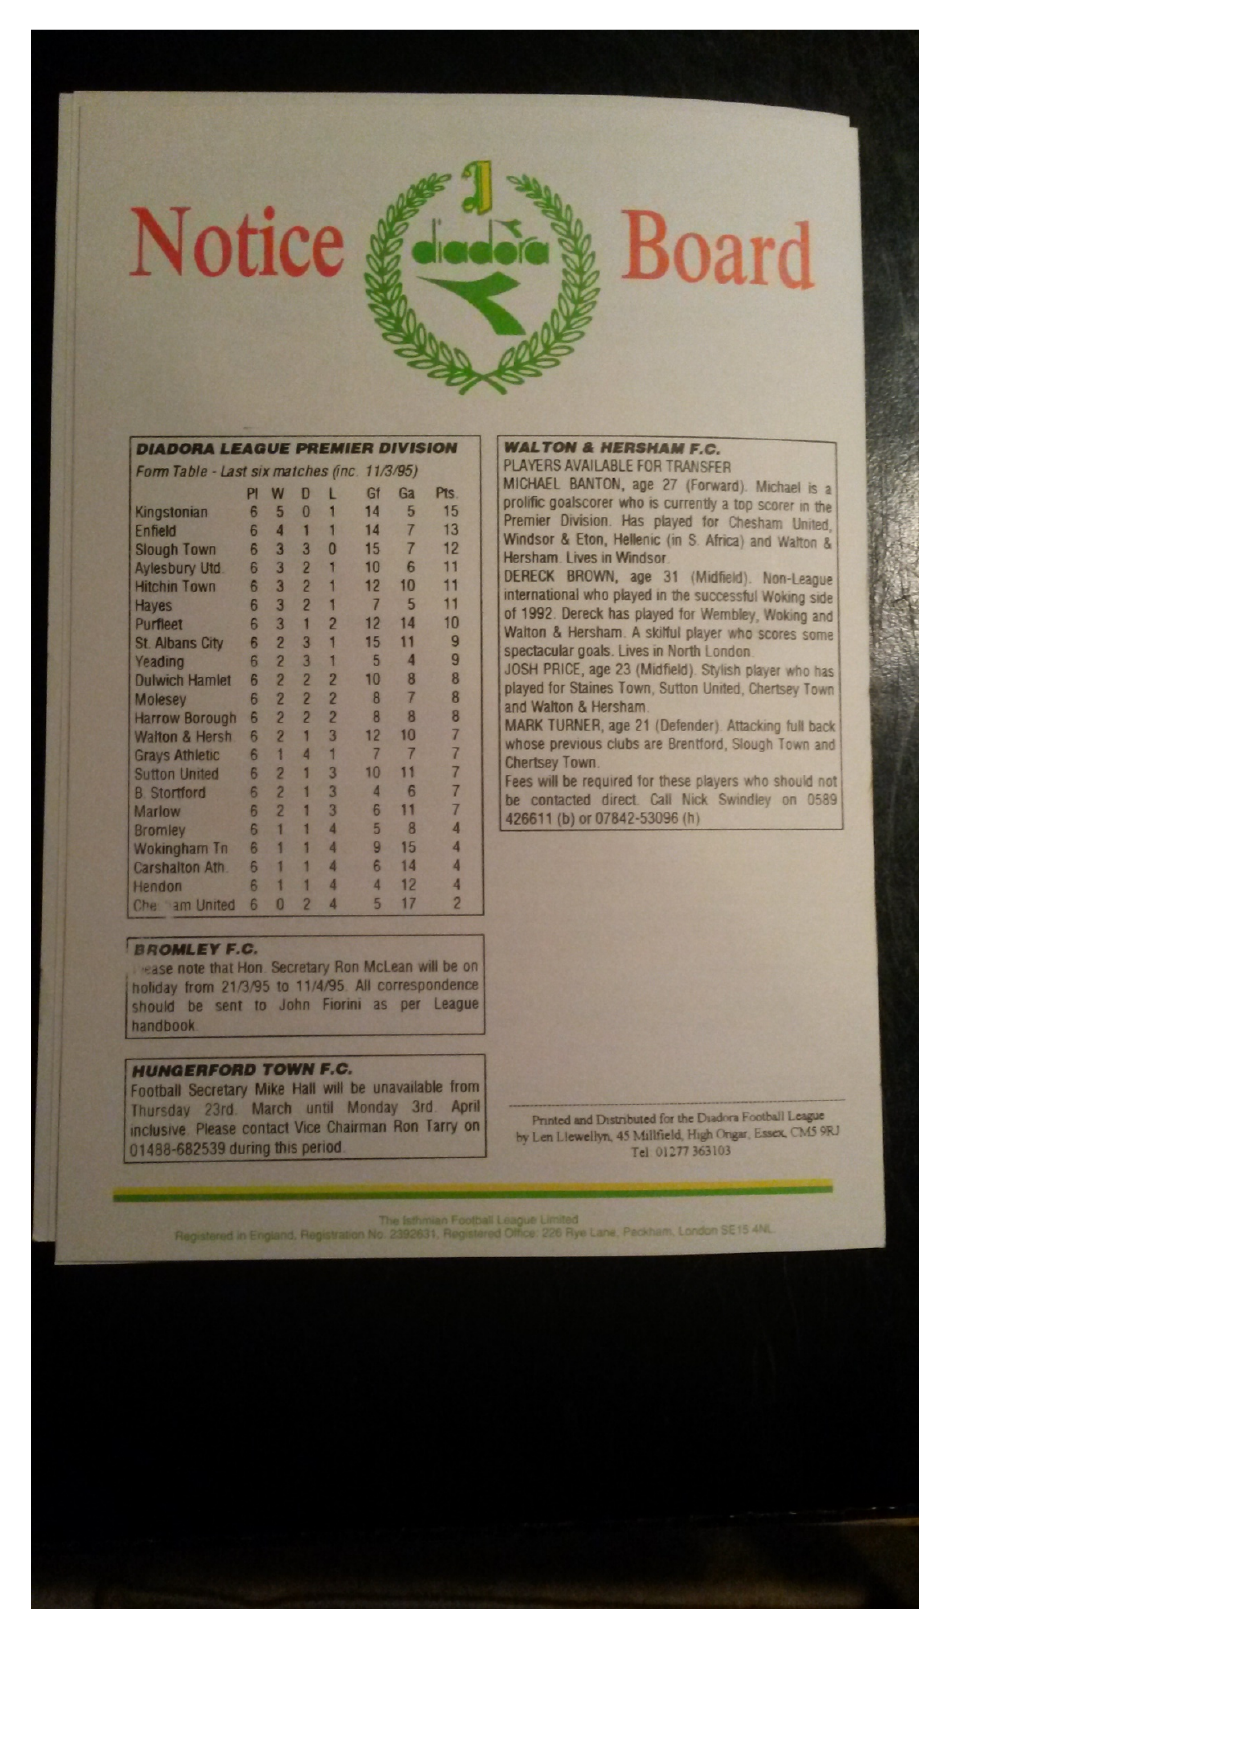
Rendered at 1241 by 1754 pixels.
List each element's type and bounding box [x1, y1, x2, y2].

picture [32, 31, 919, 1609]
